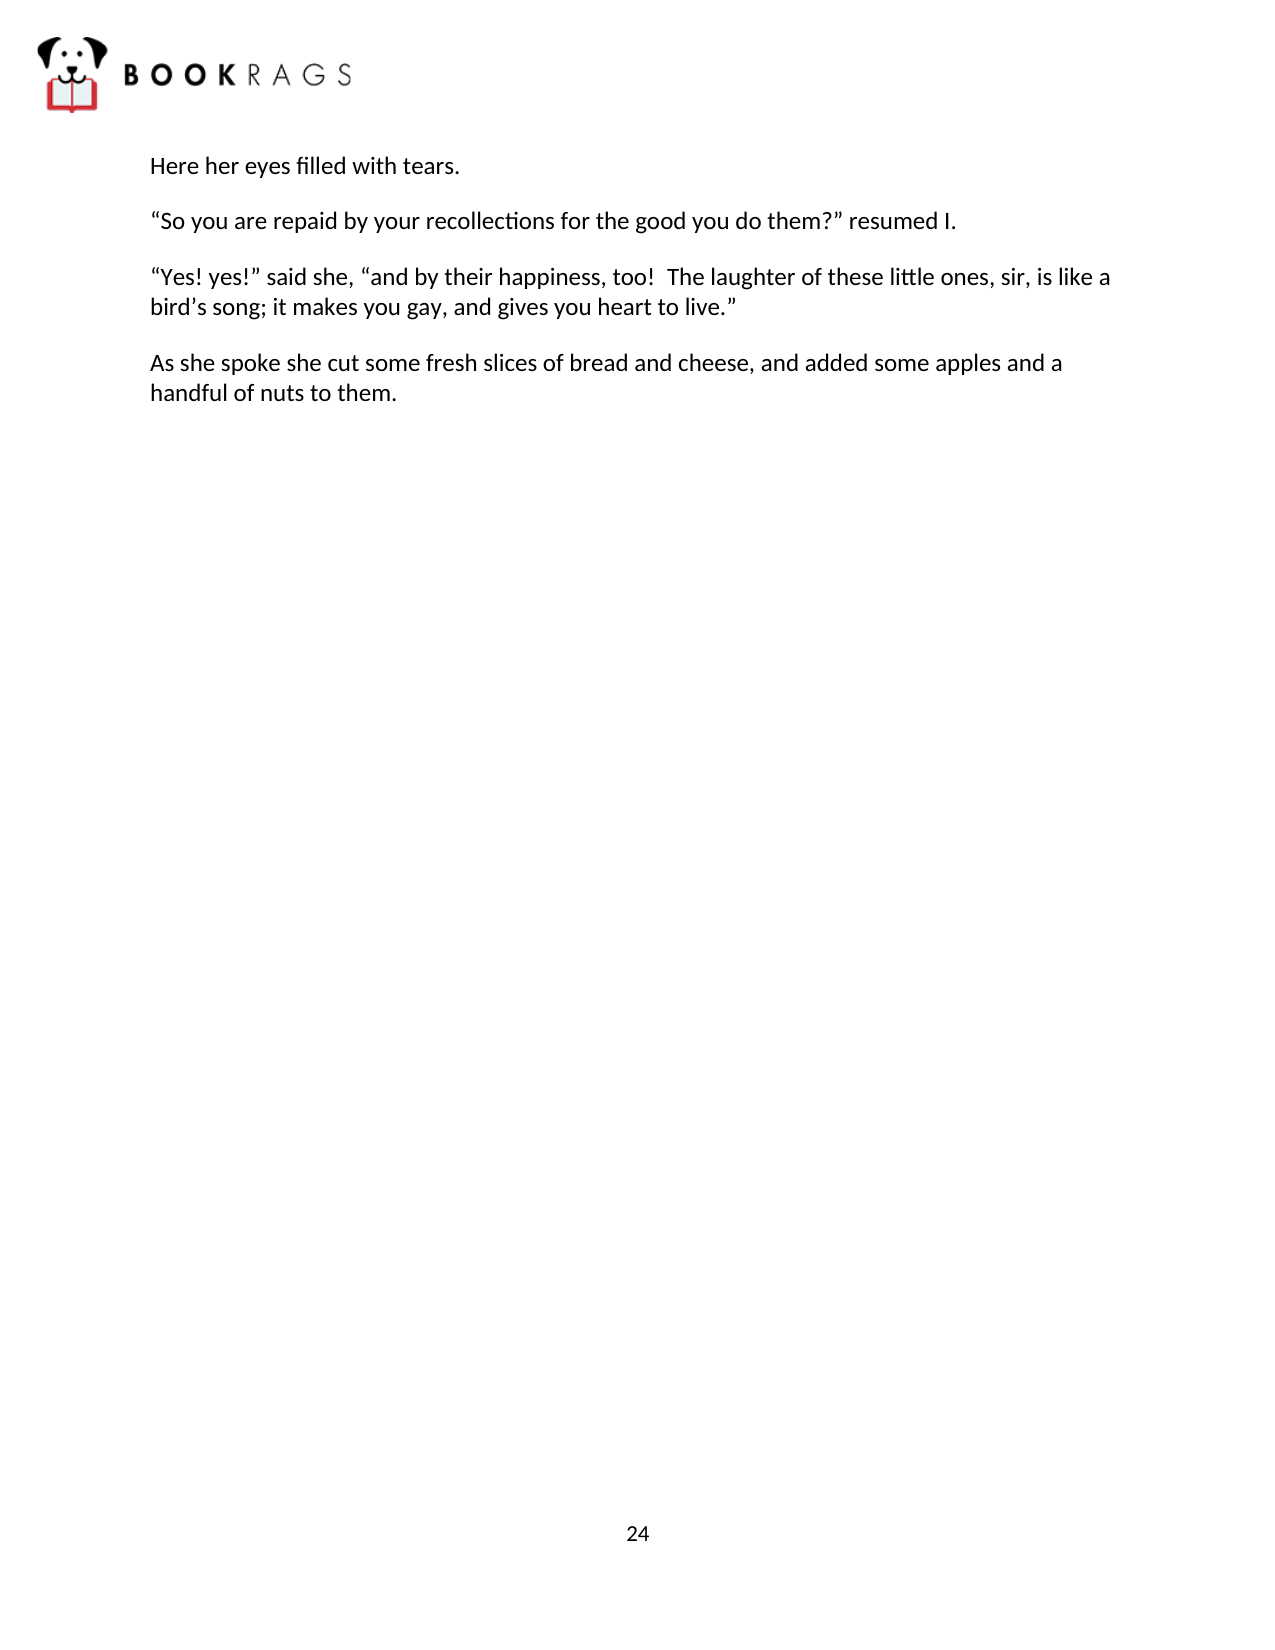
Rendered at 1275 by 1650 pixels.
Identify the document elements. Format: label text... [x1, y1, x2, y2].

text “So you are repaid by your recollections for the good you do them?” resumed I. [150, 206, 1125, 236]
text Here her eyes filled with tears. [150, 150, 1125, 181]
picture [37, 37, 351, 113]
text As she spoke she cut some fresh slices of bread and cheese, and added some apples and a handful of nuts to them. [150, 347, 1125, 408]
text “Yes! yes!” said she, “and by their happiness, too! The laughter of these little ones, sir, is like a bird’s song; it makes you gay, and gives you heart to live.” [150, 261, 1125, 322]
